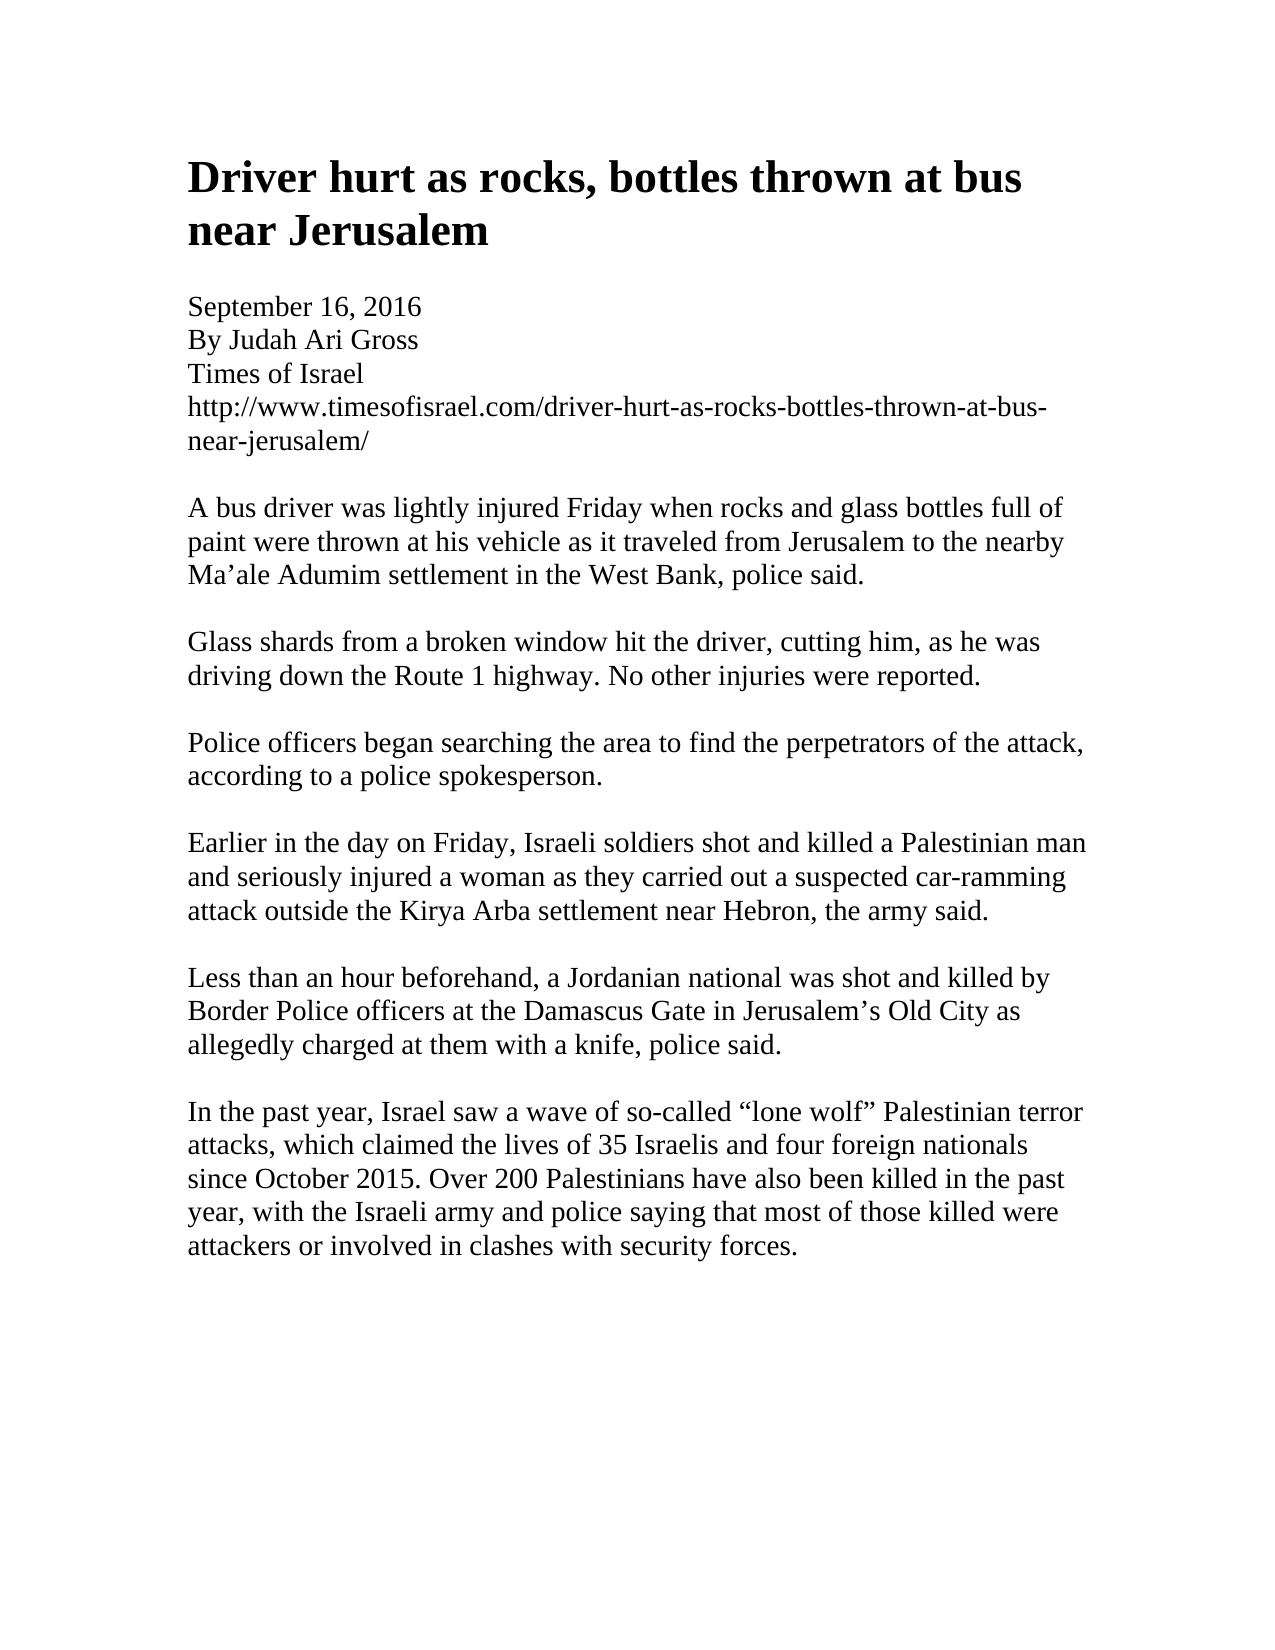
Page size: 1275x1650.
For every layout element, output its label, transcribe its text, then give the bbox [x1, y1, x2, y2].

text By Judah Ari Gross [187, 322, 1087, 356]
text Police officers began searching the area to find the perpetrators of the attack, according to a police spokesperson. [187, 725, 1087, 792]
text Glass shards from a broken window hit the driver, cutting him, as he was driving down the Route 1 highway. No other injuries were reported. [187, 624, 1087, 691]
text Less than an hour beforehand, a Jordanian national was shot and killed by Border Police officers at the Damascus Gate in Jerusalem’s Old City as allegedly charged at them with a knife, police said. [187, 960, 1087, 1060]
text http://www.timesofisrael.com/driver-hurt-as-rocks-bottles-thrown-at-bus-near-jerusalem/ [187, 389, 1087, 457]
text Times of Israel [187, 356, 1087, 389]
text September 16, 2016 [187, 289, 1087, 322]
text In the past year, Israel saw a wave of so-called “lone wolf” Palestinian terror attacks, which claimed the lives of 35 Israelis and four foreign nationals since October 2015. Over 200 Palestinians have also been killed in the past year, with the Israeli army and police saying that most of those killed were attackers or involved in clashes with security forces. [187, 1094, 1087, 1262]
text Driver hurt as rocks, bottles thrown at bus near Jerusalem [187, 150, 1087, 255]
text Earlier in the day on Friday, Israeli soldiers shot and killed a Palestinian man and seriously injured a woman as they carried out a suspected car-ramming attack outside the Kirya Arba settlement near Hebron, the army said. [187, 826, 1087, 926]
text A bus driver was lightly injured Friday when rocks and glass bottles full of paint were thrown at his vehicle as it traveled from Jerusalem to the nearby Ma’ale Adumim settlement in the West Bank, police said. [187, 490, 1087, 591]
